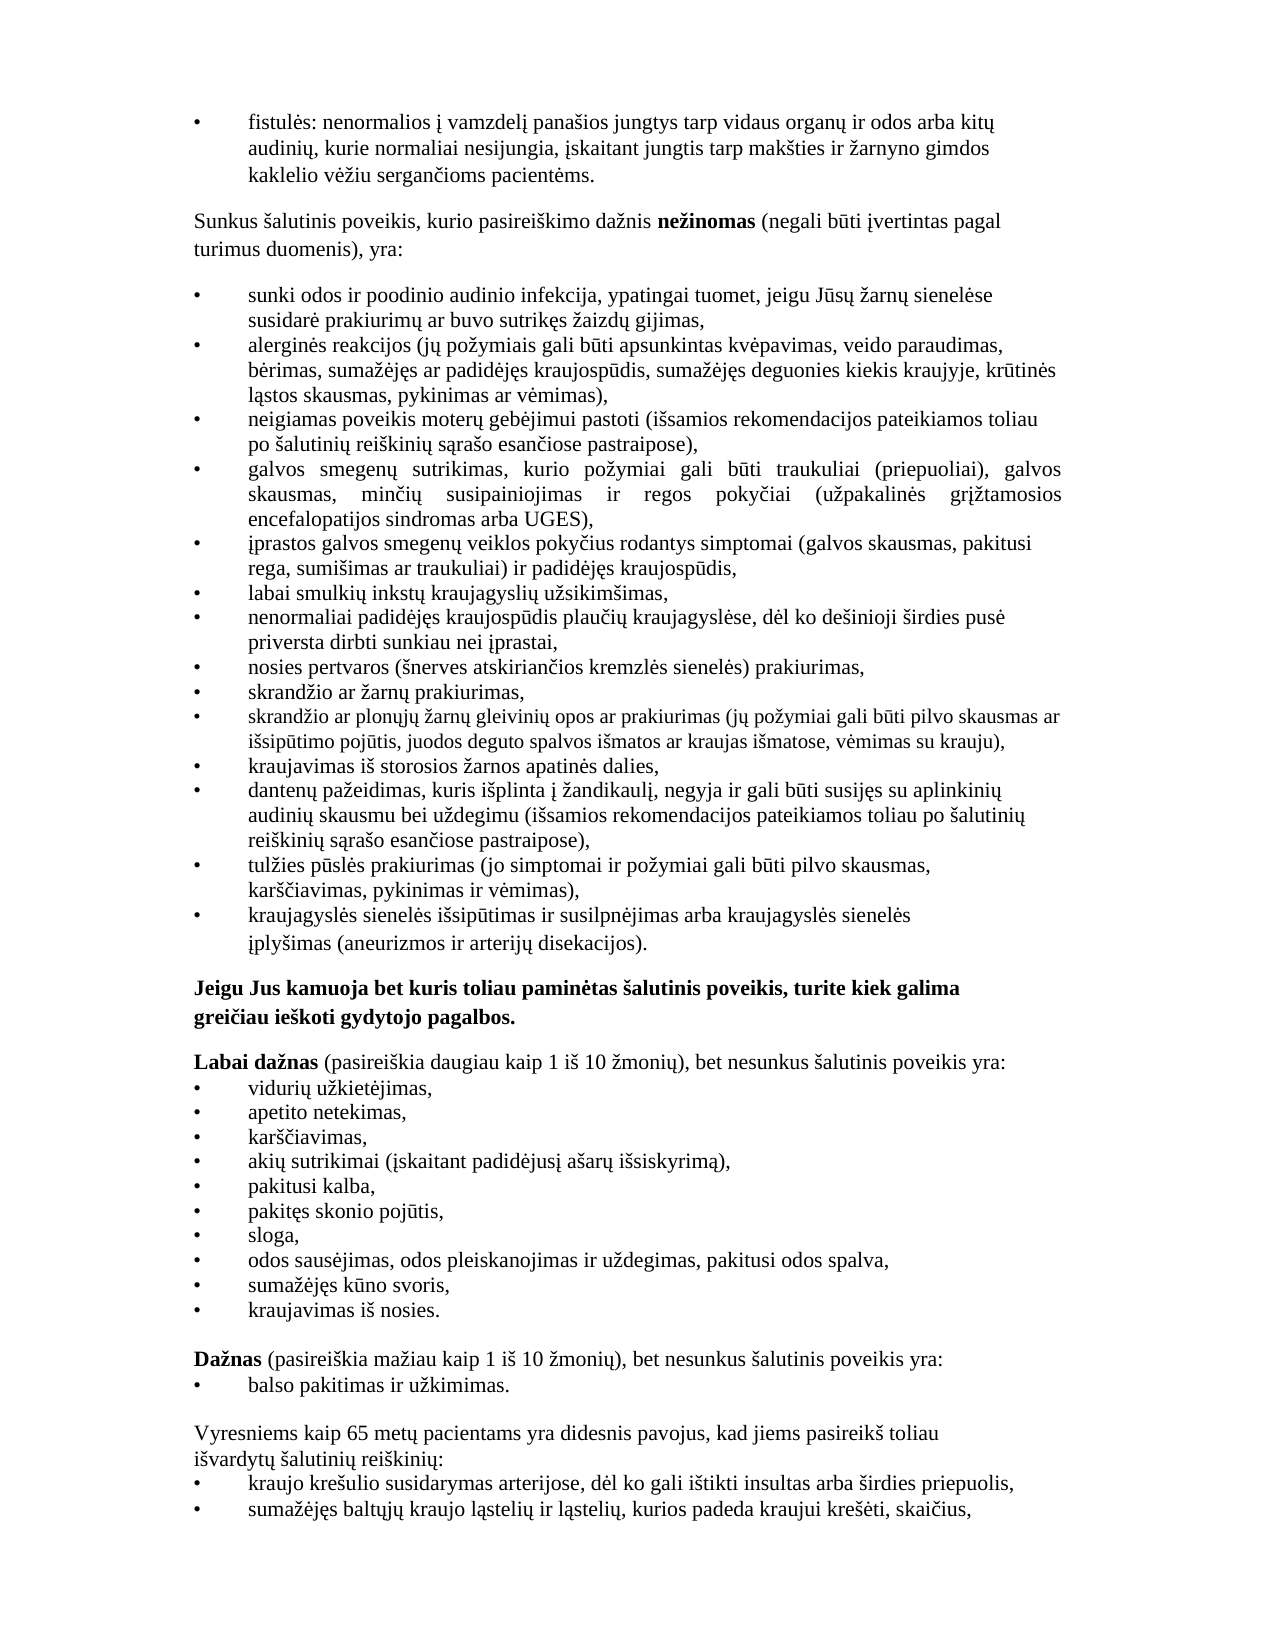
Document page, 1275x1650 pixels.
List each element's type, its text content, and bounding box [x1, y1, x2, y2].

text Jeigu Jus kamuoja bet kuris toliau paminėtas šalutinis poveikis, turite kiek galima greičiau ieškoti gydytojo pagalbos. [194, 975, 1029, 1029]
list įprastos galvos smegenų veiklos pokyčius rodantys simptomai (galvos skausmas, pakitusi rega, sumišimas ar traukuliai) ir padidėjęs kraujospūdis, [193, 531, 1071, 580]
list nosies pertvaros (šnerves atskiriančios kremzlės sienelės) prakiurimas, [193, 655, 1125, 679]
list pakitusi kalba, [193, 1174, 1125, 1199]
list karščiavimas, [193, 1124, 1125, 1149]
list akių sutrikimai (įskaitant padidėjusį ašarų išsiskyrimą), [193, 1149, 1125, 1174]
list balso pakitimas ir užkimimas. [193, 1372, 1125, 1397]
list nenormaliai padidėjęs kraujospūdis plaučių kraujagyslėse, dėl ko dešinioji širdies pusė priversta dirbti sunkiau nei įprastai, [193, 605, 1077, 654]
list labai smulkių inkstų kraujagyslių užsikimšimas, [193, 580, 1125, 605]
text Sunkus šalutinis poveikis, kurio pasireiškimo dažnis nežinomas (negali būti įvertintas pagal turimus duomenis), yra: [194, 208, 1060, 261]
list skrandžio ar žarnų prakiurimas, [193, 679, 1125, 704]
list sumažėjęs baltųjų kraujo ląstelių ir ląstelių, kurios padeda kraujui krešėti, skaičius, [193, 1496, 1125, 1521]
list skrandžio ar plonųjų žarnų gleivinių opos ar prakiurimas (jų požymiai gali būti pilvo skausmas ar išsipūtimo pojūtis, juodos deguto spalvos išmatos ar kraujas išmatose, vėmimas su krauju), [193, 704, 1067, 753]
list kraujo krešulio susidarymas arterijose, dėl ko gali ištikti insultas arba širdies priepuolis, [193, 1471, 1125, 1496]
list kraujavimas iš storosios žarnos apatinės dalies, [193, 753, 1125, 778]
list alerginės reakcijos (jų požymiais gali būti apsunkintas kvėpavimas, veido paraudimas, bėrimas, sumažėjęs ar padidėjęs kraujospūdis, sumažėjęs deguonies kiekis kraujyje, krūtinės ląstos skausmas, pykinimas ar vėmimas), [193, 333, 1073, 407]
list fistulės: nenormalios į vamzdelį panašios jungtys tarp vidaus organų ir odos arba kitų audinių, kurie normaliai nesijungia, įskaitant jungtis tarp makšties ir žarnyno gimdos kaklelio vėžiu sergančioms pacientėms. [193, 109, 1060, 187]
list sloga, [193, 1223, 1125, 1248]
list galvos smegenų sutrikimas, kurio požymiai gali būti traukuliai (priepuoliai), galvos skausmas, minčių susipainiojimas ir regos pokyčiai (užpakalinės grįžtamosios encefalopatijos sindromas arba UGES), [193, 456, 1062, 531]
list kraujagyslės sienelės išsipūtimas ir susilpnėjimas arba kraujagyslės sienelės įplyšimas (aneurizmos ir arterijų disekacijos). [193, 902, 992, 955]
list apetito netekimas, [193, 1100, 1125, 1124]
list dantenų pažeidimas, kuris išplinta į žandikaulį, negyja ir gali būti susijęs su aplinkinių audinių skausmu bei uždegimu (išsamios rekomendacijos pateikiamos toliau po šalutinių reiškinių sąrašo esančiose pastraipose), [193, 778, 1062, 852]
list kraujavimas iš nosies. [193, 1297, 1125, 1322]
list tulžies pūslės prakiurimas (jo simptomai ir požymiai gali būti pilvo skausmas, karščiavimas, pykinimas ir vėmimas), [193, 853, 1046, 902]
text Vyresniems kaip 65 metų pacientams yra didesnis pavojus, kad jiems pasireikš toliau išvardytų šalutinių reiškinių: [194, 1420, 1014, 1471]
text Dažnas (pasireiškia mažiau kaip 1 iš 10 žmonių), bet nesunkus šalutinis poveikis yra: [194, 1346, 1125, 1371]
list pakitęs skonio pojūtis, [193, 1199, 1125, 1223]
list sunki odos ir poodinio audinio infekcija, ypatingai tuomet, jeigu Jūsų žarnų sienelėse susidarė prakiurimų ar buvo sutrikęs žaizdų gijimas, [193, 282, 1060, 333]
list vidurių užkietėjimas, [193, 1075, 1125, 1100]
list sumažėjęs kūno svoris, [193, 1272, 1125, 1297]
text Labai dažnas (pasireiškia daugiau kaip 1 iš 10 žmonių), bet nesunkus šalutinis poveikis yra: [194, 1049, 1125, 1074]
list odos sausėjimas, odos pleiskanojimas ir uždegimas, pakitusi odos spalva, [193, 1248, 1125, 1272]
list neigiamas poveikis moterų gebėjimui pastoti (išsamios rekomendacijos pateikiamos toliau po šalutinių reiškinių sąrašo esančiose pastraipose), [193, 407, 1056, 456]
